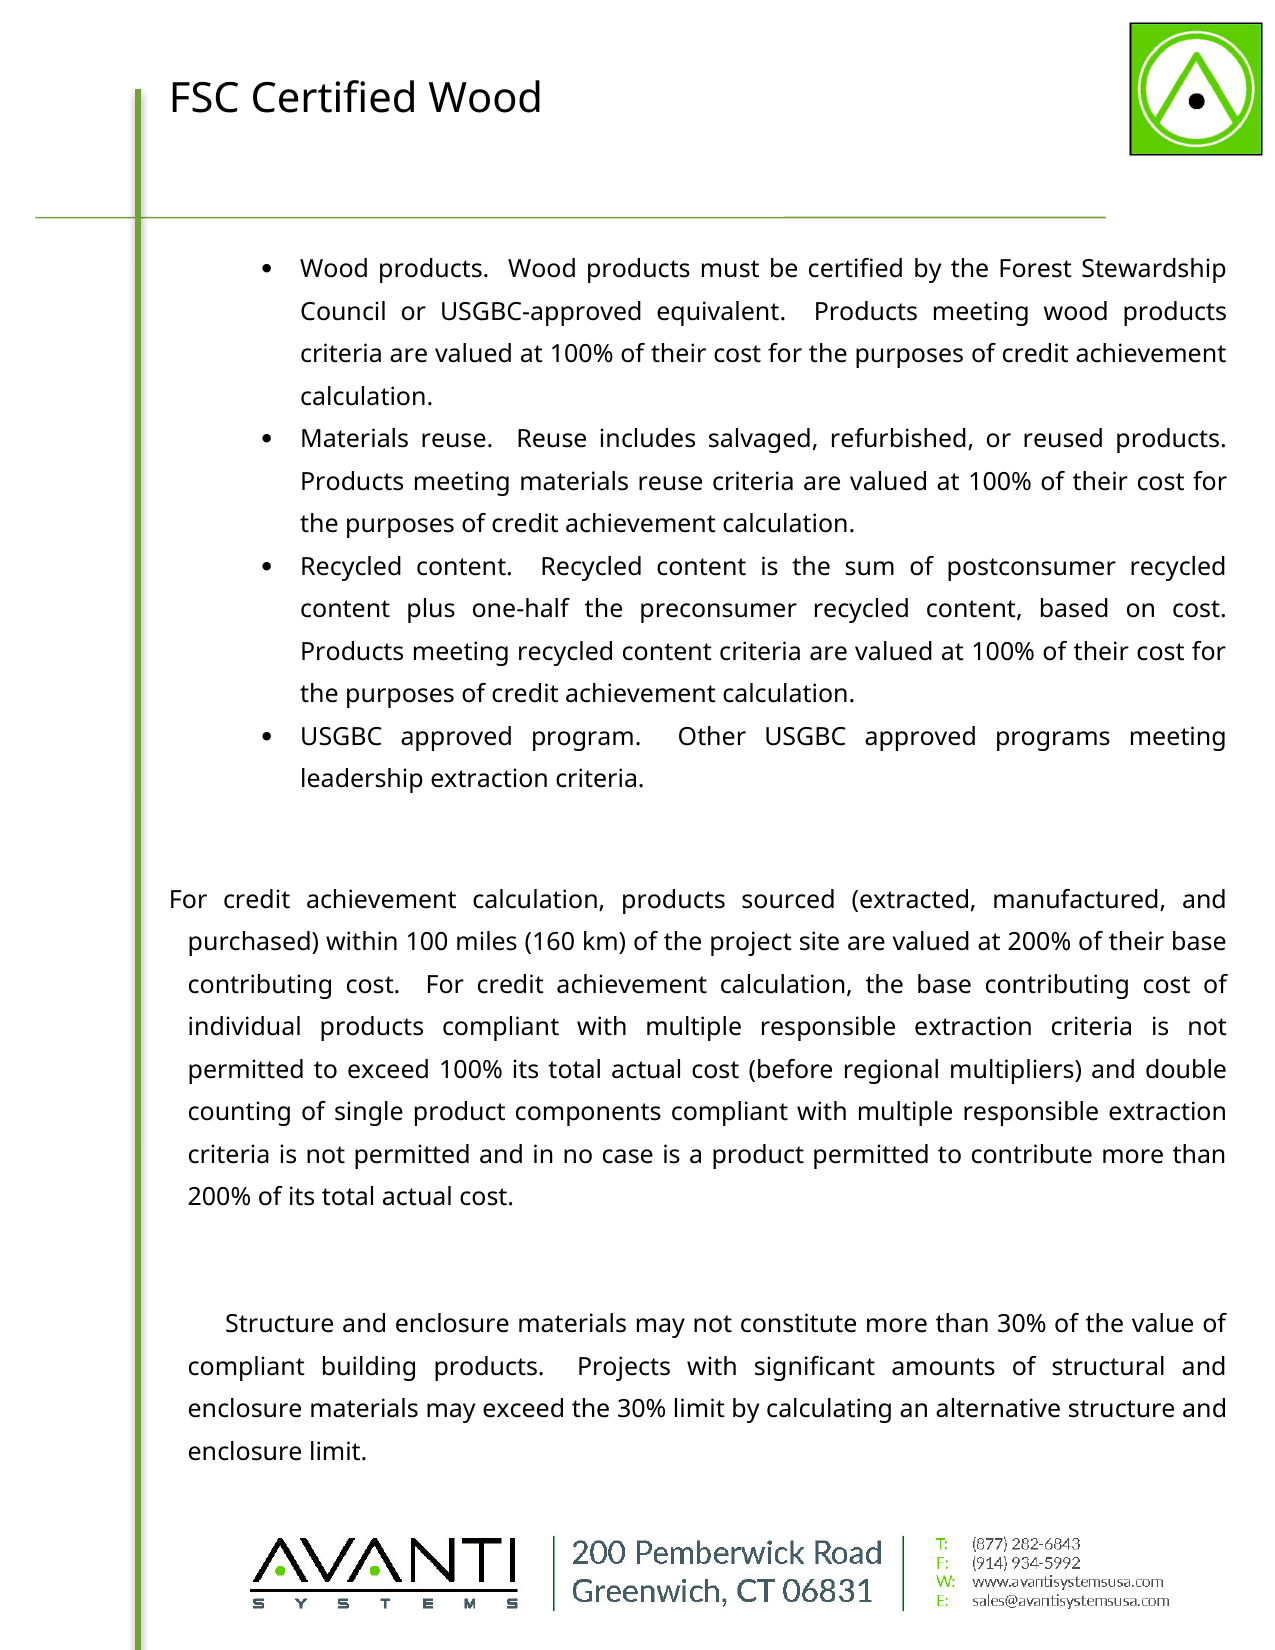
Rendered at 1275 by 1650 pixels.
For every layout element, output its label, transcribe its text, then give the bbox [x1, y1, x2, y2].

picture [1123, 12, 1269, 163]
list Recycled content. Recycled content is the sum of postconsumer recycled content plus one-half the preconsumer recycled content, based on cost. Products meeting recycled content criteria are valued at 100% of their cost for the purposes of credit achievement calculation. [262, 548, 1228, 710]
list Materials reuse. Reuse includes salvaged, refurbished, or reused products. Products meeting materials reuse criteria are valued at 100% of their cost for the purposes of credit achievement calculation. [262, 421, 1228, 540]
text Structure and enclosure materials may not constitute more than 30% of the value of compliant building products. Projects with significant amounts of structural and enclosure materials may exceed the 30% limit by calculating an alternative structure and enclosure limit. [187, 1306, 1228, 1467]
list USGBC approved program. Other USGBC approved programs meeting leadership extraction criteria. [262, 718, 1228, 795]
list Wood products. Wood products must be certified by the Forest Stewardship Council or USGBC-approved equivalent. Products meeting wood products criteria are valued at 100% of their cost for the purposes of credit achievement calculation. [262, 251, 1228, 412]
text For credit achievement calculation, products sourced (extracted, manufactured, and purchased) within 100 miles (160 km) of the project site are valued at 200% of their base contributing cost. For credit achievement calculation, the base contributing cost of individual products compliant with multiple responsible extraction criteria is not permitted to exceed 100% its total actual cost (before regional multipliers) and double counting of single product components compliant with multiple responsible extraction criteria is not permitted and in no case is a product permitted to contribute more than 200% of its total actual cost. [169, 882, 1228, 1213]
picture [147, 1524, 1273, 1618]
